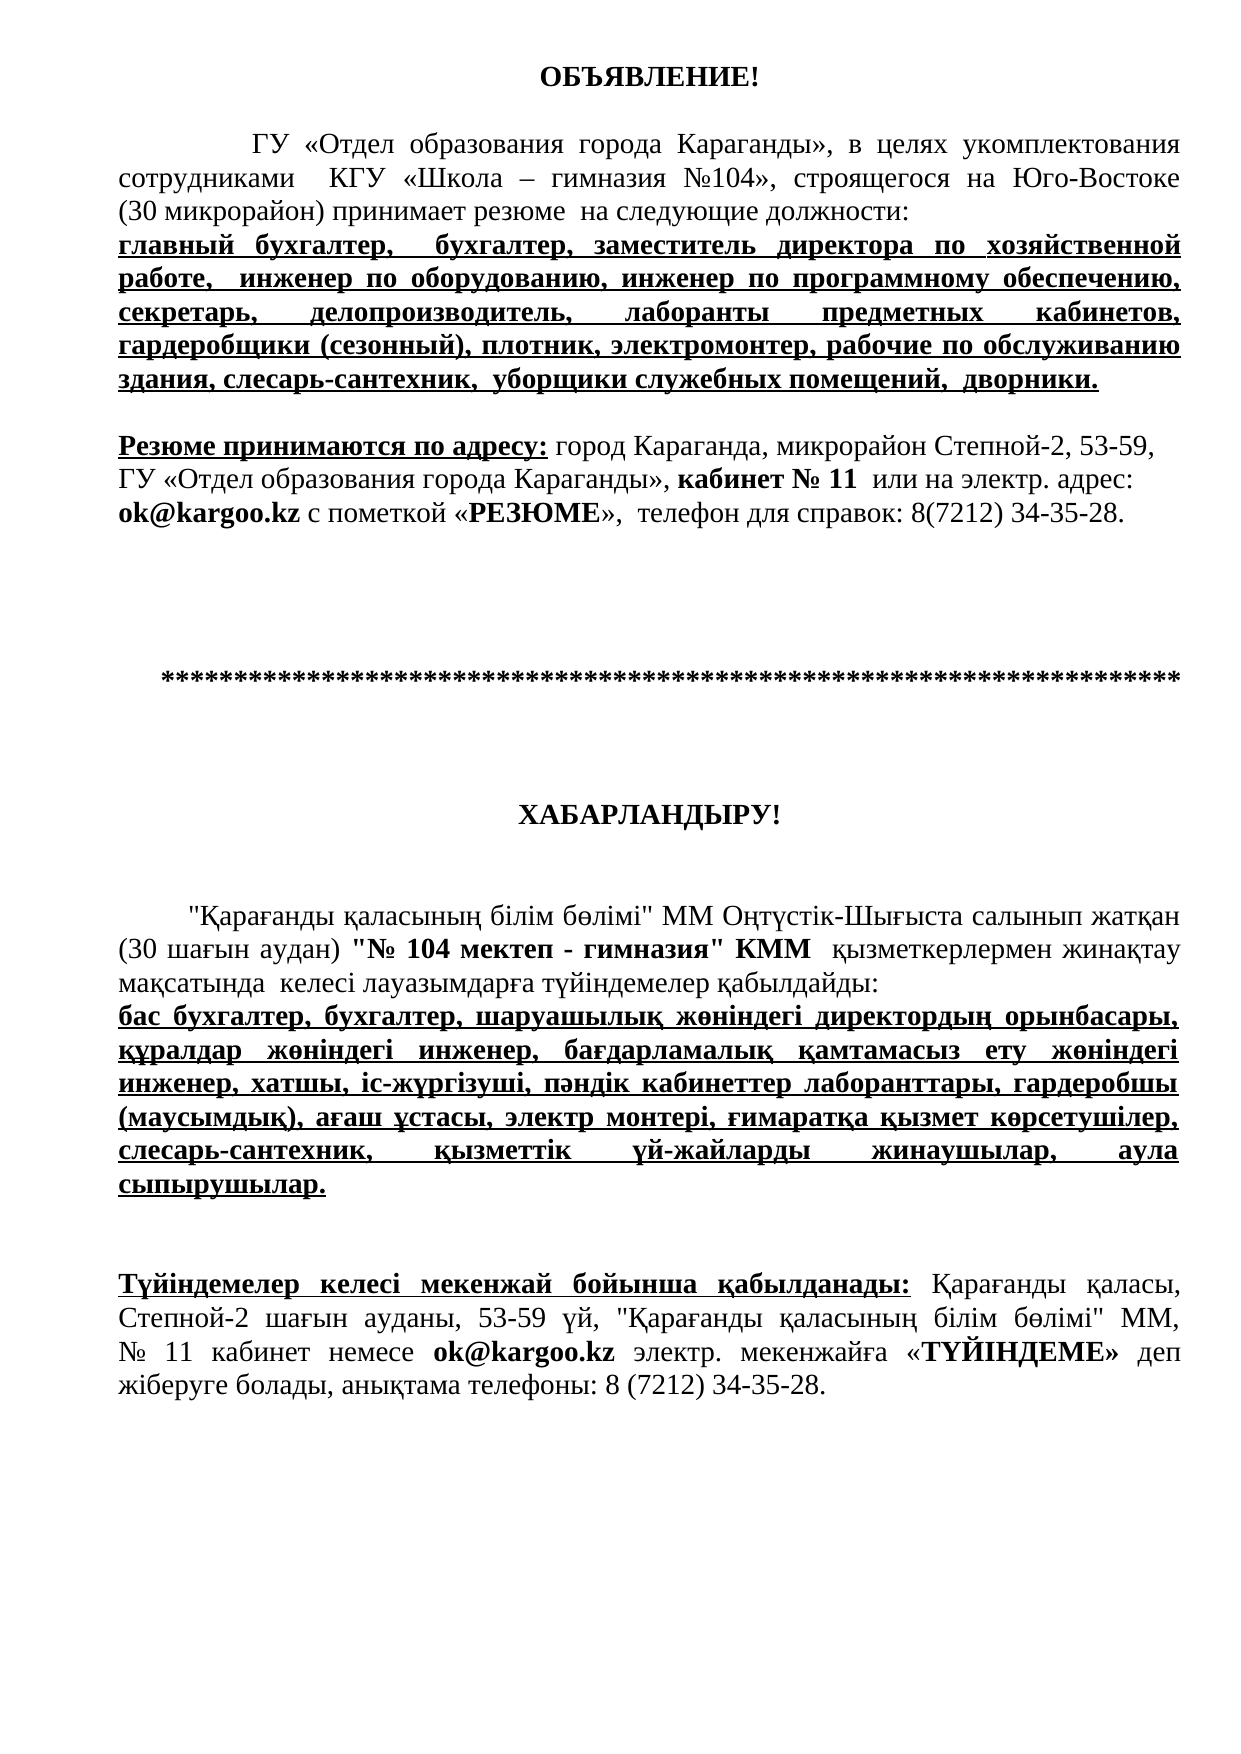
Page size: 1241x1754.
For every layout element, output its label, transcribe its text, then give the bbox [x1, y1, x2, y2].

text ОБЪЯВЛЕНИЕ! [118, 59, 1181, 93]
text главный бухгалтер, бухгалтер, заместитель директора по хозяйственной работе, инженер по оборудованию, инженер по программному обеспечению, секретарь, делопроизводитель, лаборанты предметных кабинетов, гардеробщики (сезонный), плотник, электромонтер, рабочие по обслуживанию здания, слесарь-сантехник, уборщики служебных помещений, дворники. [118, 257, 1181, 289]
text бас бухгалтер, бухгалтер, шаруашылық жөніндегі директордың орынбасары, құралдар жөніндегі инженер, бағдарламалық қамтамасыз ету жөніндегі инженер, хатшы, іс-жүргізуші, пәндік кабинеттер лаборанттары, гардеробшы (маусымдық), ағаш ұстасы, электр монтері, ғимаратқа қызмет көрсетушілер, слесарь-сантехник, қызметтік үй-жайларды жинаушылар, аула сыпырушылар. [118, 1163, 1179, 1199]
text ********************************************************************** [118, 663, 1181, 696]
text ГУ «Отдел образования города Караганды», в целях укомплектования сотрудниками КГУ «Школа – гимназия №104», строящегося на Юго-Востоке (30 микрорайон) принимает резюме на следующие должности: [118, 126, 1181, 227]
text бас бухгалтер, бухгалтер, шаруашылық жөніндегі директордың орынбасары, құралдар жөніндегі инженер, бағдарламалық қамтамасыз ету жөніндегі инженер, хатшы, іс-жүргізуші, пәндік кабинеттер лаборанттары, гардеробшы (маусымдық), ағаш ұстасы, электр монтері, ғимаратқа қызмет көрсетушілер, слесарь-сантехник, қызметтік үй-жайларды жинаушылар, аула сыпырушылар. [118, 998, 1179, 1027]
text бас бухгалтер, бухгалтер, шаруашылық жөніндегі директордың орынбасары, құралдар жөніндегі инженер, бағдарламалық қамтамасыз ету жөніндегі инженер, хатшы, іс-жүргізуші, пәндік кабинеттер лаборанттары, гардеробшы (маусымдық), ағаш ұстасы, электр монтері, ғимаратқа қызмет көрсетушілер, слесарь-сантехник, қызметтік үй-жайларды жинаушылар, аула сыпырушылар. [118, 1029, 1179, 1061]
text бас бухгалтер, бухгалтер, шаруашылық жөніндегі директордың орынбасары, құралдар жөніндегі инженер, бағдарламалық қамтамасыз ету жөніндегі инженер, хатшы, іс-жүргізуші, пәндік кабинеттер лаборанттары, гардеробшы (маусымдық), ағаш ұстасы, электр монтері, ғимаратқа қызмет көрсетушілер, слесарь-сантехник, қызметтік үй-жайларды жинаушылар, аула сыпырушылар. [118, 1130, 1179, 1161]
text бас бухгалтер, бухгалтер, шаруашылық жөніндегі директордың орынбасары, құралдар жөніндегі инженер, бағдарламалық қамтамасыз ету жөніндегі инженер, хатшы, іс-жүргізуші, пәндік кабинеттер лаборанттары, гардеробшы (маусымдық), ағаш ұстасы, электр монтері, ғимаратқа қызмет көрсетушілер, слесарь-сантехник, қызметтік үй-жайларды жинаушылар, аула сыпырушылар. [118, 1063, 1179, 1094]
text главный бухгалтер, бухгалтер, заместитель директора по хозяйственной работе, инженер по оборудованию, инженер по программному обеспечению, секретарь, делопроизводитель, лаборанты предметных кабинетов, гардеробщики (сезонный), плотник, электромонтер, рабочие по обслуживанию здания, слесарь-сантехник, уборщики служебных помещений, дворники. [118, 358, 1181, 394]
text ХАБАРЛАНДЫРУ! [118, 797, 1181, 831]
text бас бухгалтер, бухгалтер, шаруашылық жөніндегі директордың орынбасары, құралдар жөніндегі инженер, бағдарламалық қамтамасыз ету жөніндегі инженер, хатшы, іс-жүргізуші, пәндік кабинеттер лаборанттары, гардеробшы (маусымдық), ағаш ұстасы, электр монтері, ғимаратқа қызмет көрсетушілер, слесарь-сантехник, қызметтік үй-жайларды жинаушылар, аула сыпырушылар. [118, 1096, 1179, 1128]
text Резюме принимаются по адресу: город Караганда, микрорайон Степной-2, 53-59, ГУ «Отдел образования города Караганды», кабинет № 11 или на электр. адрес: ok@kargoo.kz с пометкой «РЕЗЮМЕ», телефон для справок: 8(7212) 34-35-28. [118, 428, 1181, 529]
text "Қарағанды қаласының білім бөлімі" ММ Оңтүстік-Шығыста салынып жатқан (30 шағын аудан) "№ 104 мектеп - гимназия" КММ қызметкерлермен жинақтау мақсатында келесі лауазымдарға түйіндемелер қабылдайды: [118, 898, 1181, 998]
text главный бухгалтер, бухгалтер, заместитель директора по хозяйственной работе, инженер по оборудованию, инженер по программному обеспечению, секретарь, делопроизводитель, лаборанты предметных кабинетов, гардеробщики (сезонный), плотник, электромонтер, рабочие по обслуживанию здания, слесарь-сантехник, уборщики служебных помещений, дворники. [118, 291, 1181, 323]
text главный бухгалтер, бухгалтер, заместитель директора по хозяйственной работе, инженер по оборудованию, инженер по программному обеспечению, секретарь, делопроизводитель, лаборанты предметных кабинетов, гардеробщики (сезонный), плотник, электромонтер, рабочие по обслуживанию здания, слесарь-сантехник, уборщики служебных помещений, дворники. [118, 227, 1181, 256]
text Түйіндемелер келесі мекенжай бойынша қабылданады: Қарағанды қаласы, Степной-2 шағын ауданы, 53-59 үй, "Қарағанды қаласының білім бөлімі" ММ, № 11 кабинет немесе ok@kargoo.kz электр. мекенжайға «ТҮЙІНДЕМЕ» деп жіберуге болады, анықтама телефоны: 8 (7212) 34-35-28. [118, 1267, 1181, 1401]
text главный бухгалтер, бухгалтер, заместитель директора по хозяйственной работе, инженер по оборудованию, инженер по программному обеспечению, секретарь, делопроизводитель, лаборанты предметных кабинетов, гардеробщики (сезонный), плотник, электромонтер, рабочие по обслуживанию здания, слесарь-сантехник, уборщики служебных помещений, дворники. [118, 325, 1181, 356]
